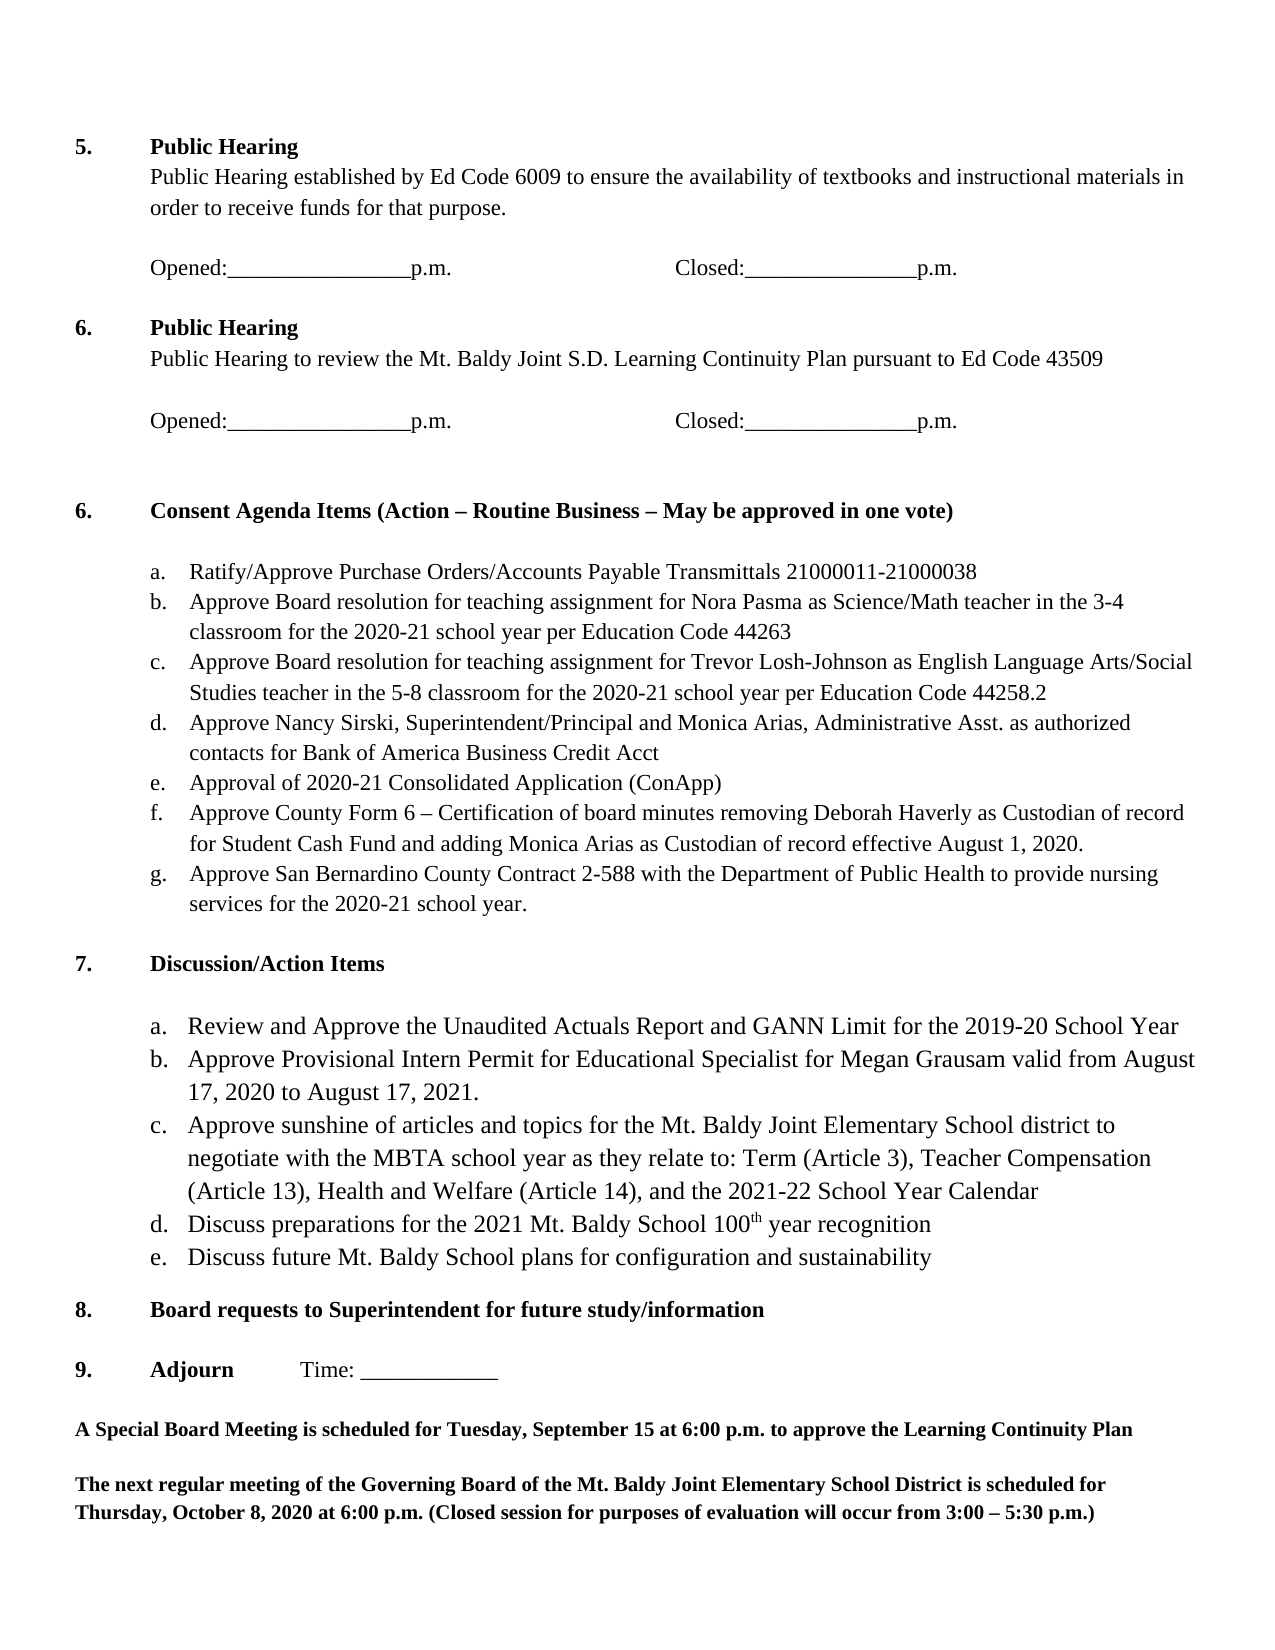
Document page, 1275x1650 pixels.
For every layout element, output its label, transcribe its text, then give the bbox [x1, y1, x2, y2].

text 7. Discussion/Action Items [75, 951, 1200, 977]
text Opened:________________p.m. Closed:_______________p.m. [75, 407, 1200, 433]
list Approve Nancy Sirski, Superintendent/Principal and Monica Arias, Administrative Asst. as authorized contacts for Bank of America Business Credit Acct [150, 709, 1200, 765]
list Approve Board resolution for teaching assignment for Trevor Losh-Johnson as English Language Arts/Social Studies teacher in the 5-8 classroom for the 2020-21 school year per Education Code 44258.2 [150, 648, 1200, 705]
list Approve Provisional Intern Permit for Educational Specialist for Megan Grausam valid from August 17, 2020 to August 17, 2021. [150, 1044, 1200, 1106]
text Opened:________________p.m. Closed:_______________p.m. [75, 254, 1200, 280]
list Approve Board resolution for teaching assignment for Nora Pasma as Science/Math teacher in the 3-4 classroom for the 2020-21 school year per Education Code 44263 [150, 588, 1200, 644]
list Approve County Form 6 – Certification of board minutes removing Deborah Haverly as Custodian of record for Student Cash Fund and adding Monica Arias as Custodian of record effective August 1, 2020. [150, 799, 1200, 856]
list Ratify/Approve Purchase Orders/Accounts Payable Transmittals 21000011-21000038 [150, 558, 1200, 584]
text Public Hearing established by Ed Code 6009 to ensure the availability of textbooks and instructional materials in order to receive funds for that purpose. [150, 163, 1200, 220]
text 9. Adjourn Time: ____________ [75, 1356, 1200, 1383]
text Public Hearing to review the Mt. Baldy Joint S.D. Learning Continuity Plan pursuant to Ed Code 43509 [75, 345, 1200, 371]
list Discuss preparations for the 2021 Mt. Baldy School 100th year recognition [150, 1209, 1200, 1238]
text 6. Public Hearing [75, 314, 1200, 341]
list Approve sunshine of articles and topics for the Mt. Baldy Joint Elementary School district to negotiate with the MBTA school year as they relate to: Term (Article 3), Teacher Compensation (Article 13), Health and Welfare (Article 14), and the 2021-22 School Year Calendar [150, 1110, 1200, 1205]
list Discuss future Mt. Baldy School plans for configuration and sustainability [150, 1242, 1200, 1271]
text 8. Board requests to Superintendent for future study/information [75, 1296, 1200, 1322]
list Review and Approve the Unaudited Actuals Report and GANN Limit for the 2019-20 School Year [150, 1011, 1200, 1040]
text 5. Public Hearing [75, 133, 1200, 159]
text The next regular meeting of the Governing Board of the Mt. Baldy Joint Elementary School District is scheduled for Thursday, October 8, 2020 at 6:00 p.m. (Closed session for purposes of evaluation will occur from 3:00 – 5:30 p.m.) [75, 1472, 1200, 1524]
text A Special Board Meeting is scheduled for Tuesday, September 15 at 6:00 p.m. to approve the Learning Continuity Plan [75, 1417, 1200, 1441]
list Approval of 2020-21 Consolidated Application (ConApp) [150, 769, 1200, 796]
list Approve San Bernardino County Contract 2-588 with the Department of Public Health to provide nursing services for the 2020-21 school year. [150, 860, 1200, 916]
text 6. Consent Agenda Items (Action – Routine Business – May be approved in one vote) [75, 497, 1200, 524]
